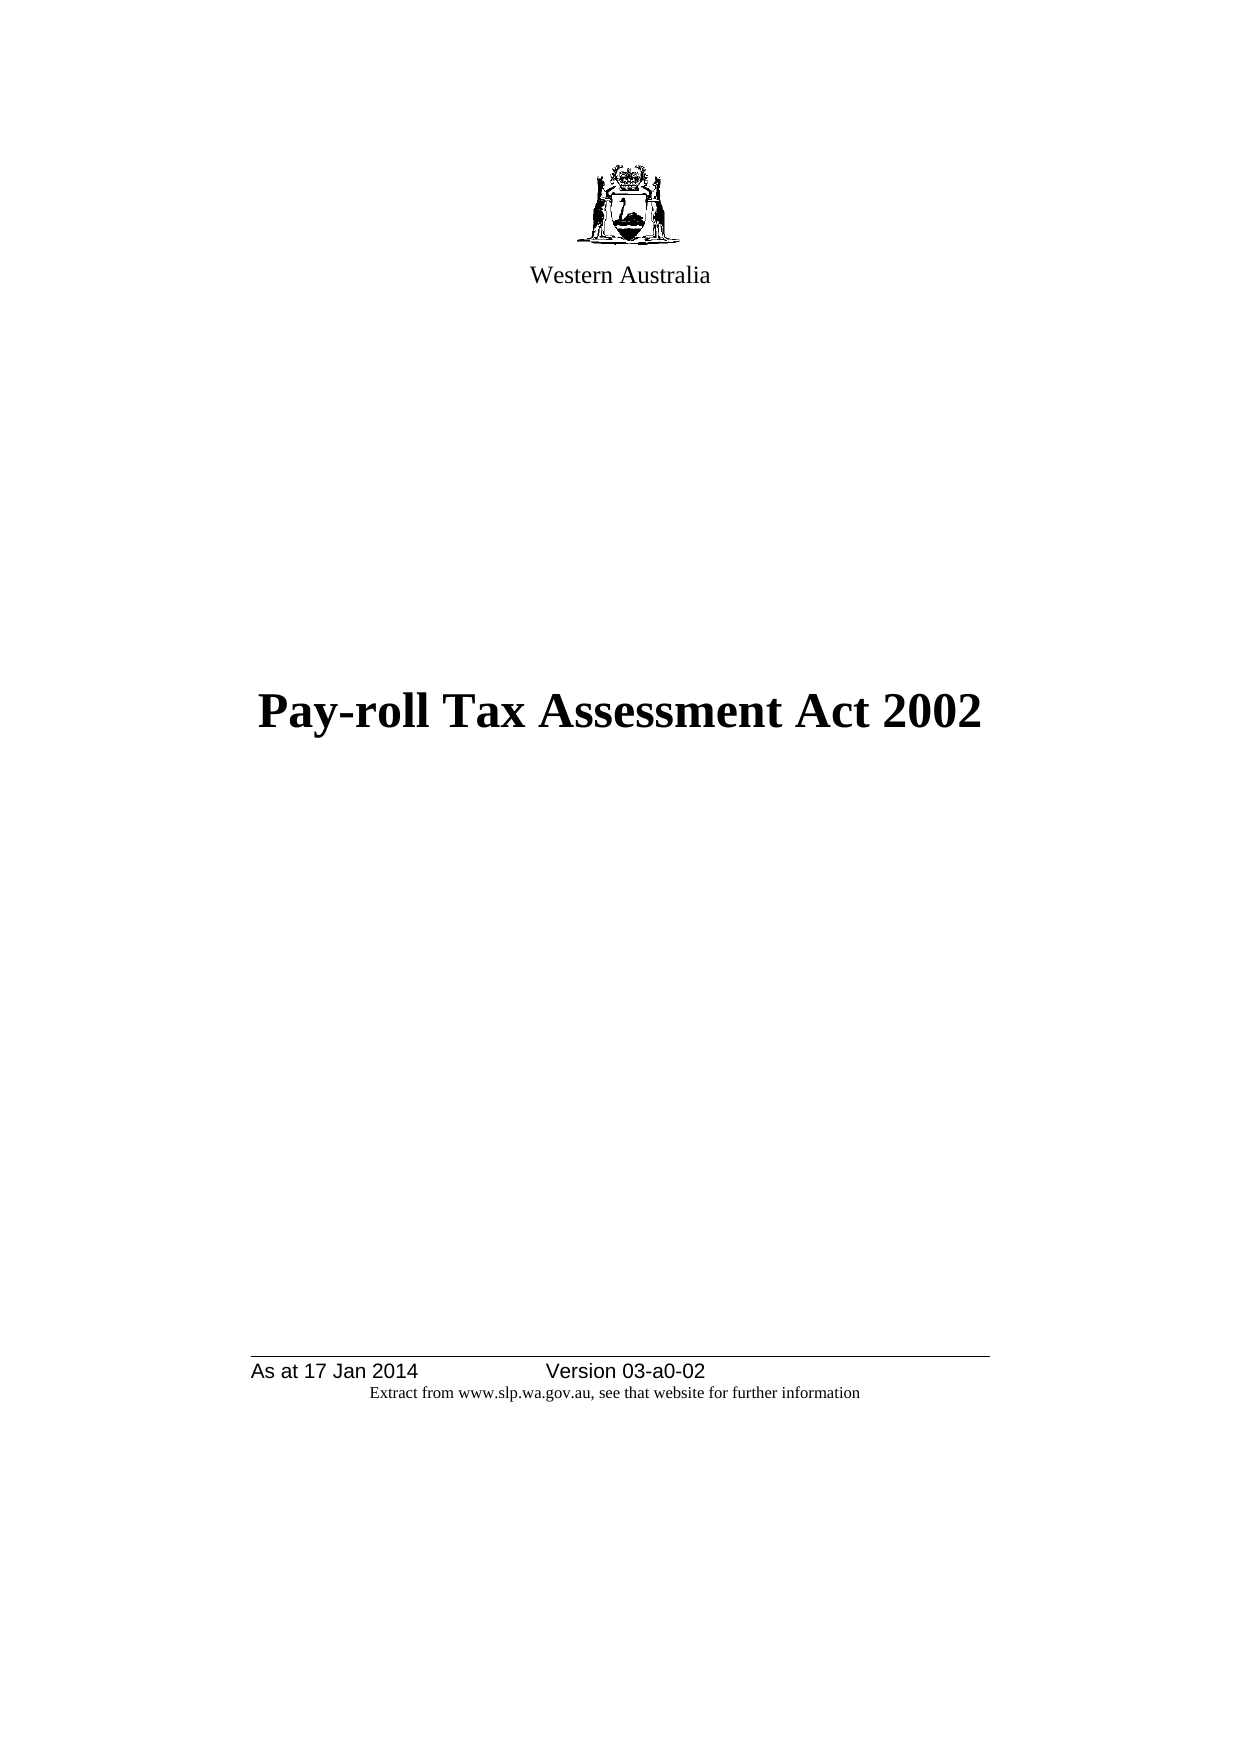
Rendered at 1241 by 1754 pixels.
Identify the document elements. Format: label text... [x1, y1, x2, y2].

text Pay-roll Tax Assessment Act 2002 [251, 680, 990, 738]
text Western Australia [251, 260, 990, 289]
picture [576, 163, 680, 246]
